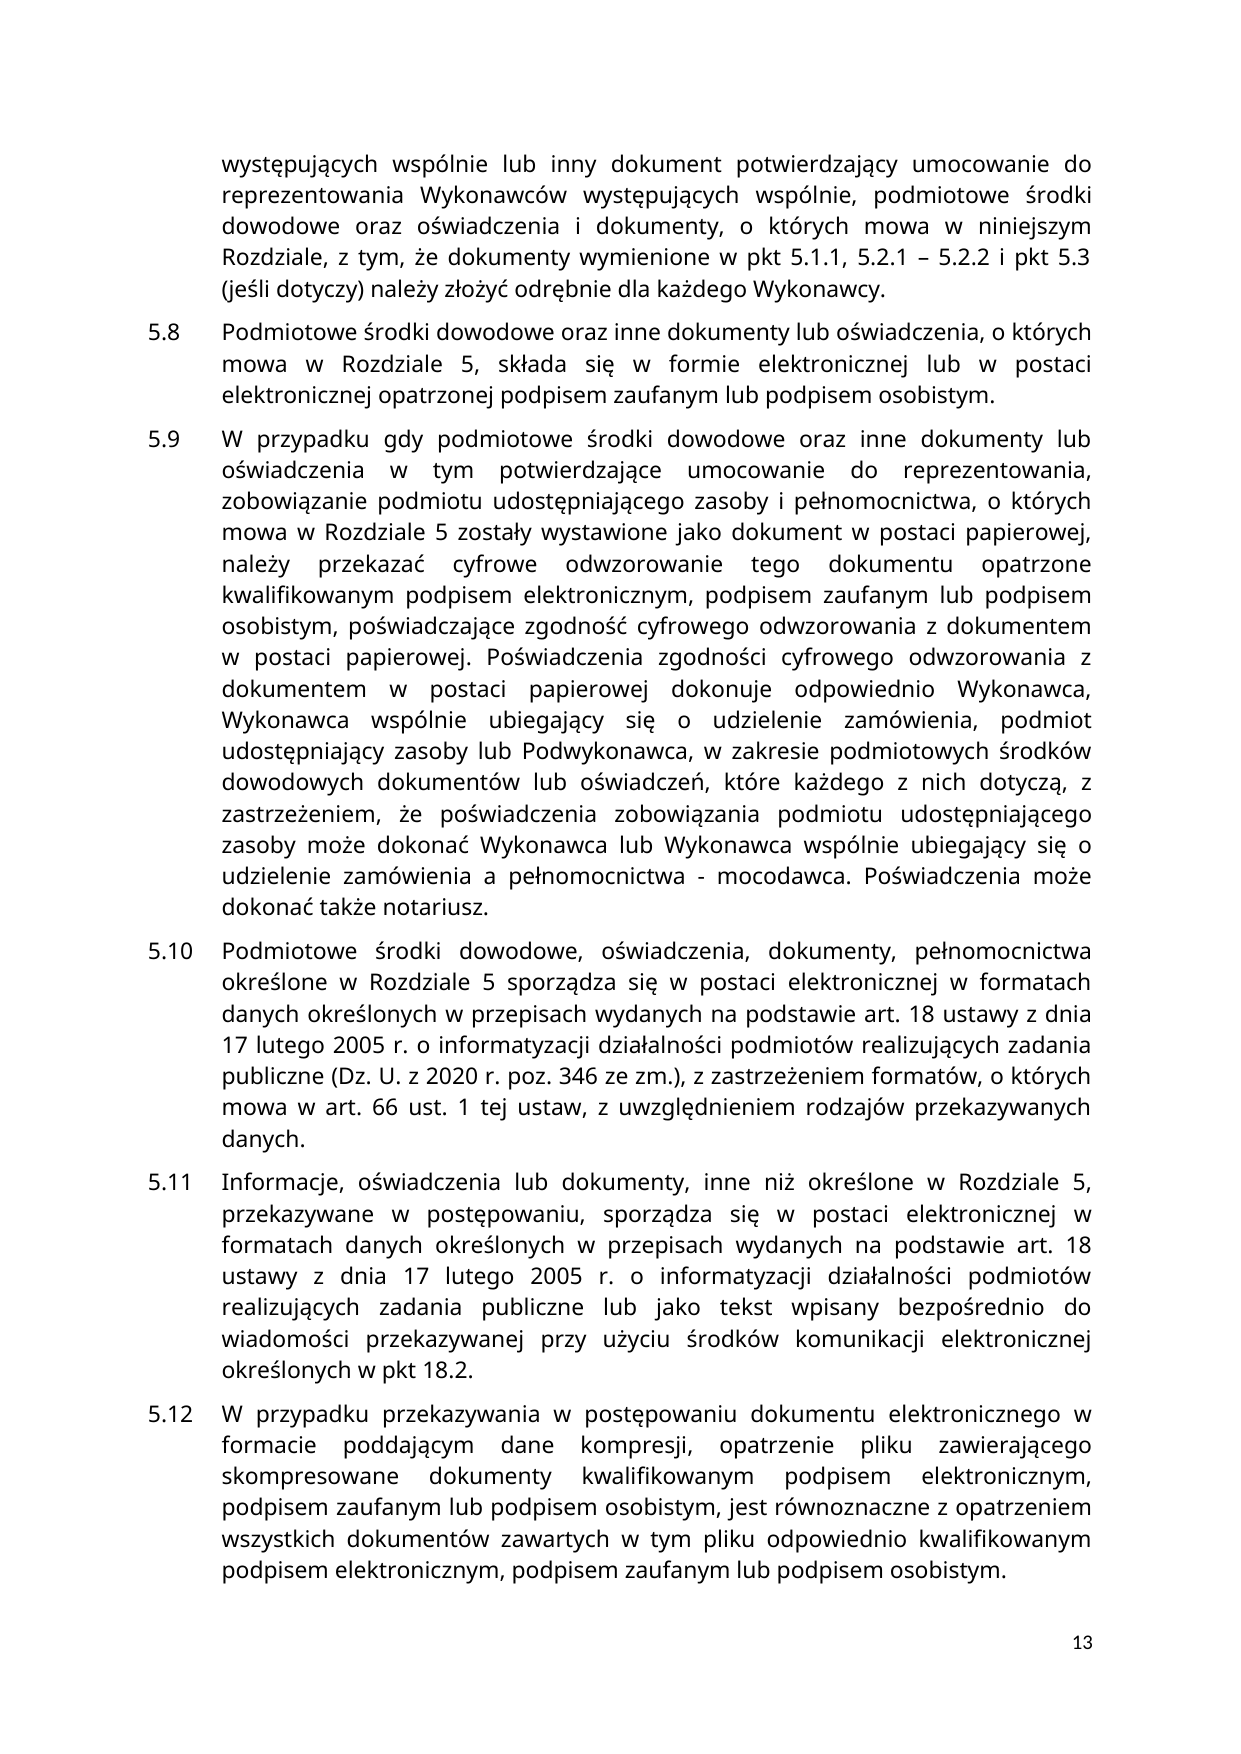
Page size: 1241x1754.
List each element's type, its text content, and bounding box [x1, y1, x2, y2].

list Podmiotowe środki dowodowe oraz inne dokumenty lub oświadczenia, o których mowa w Rozdziale 5, składa się w formie elektronicznej lub w postaci elektronicznej opatrzonej podpisem zaufanym lub podpisem osobistym. [148, 316, 1093, 410]
list Podmiotowe środki dowodowe, oświadczenia, dokumenty, pełnomocnictwa określone w Rozdziale 5 sporządza się w postaci elektronicznej w formatach danych określonych w przepisach wydanych na podstawie art. 18 ustawy z dnia 17 lutego 2005 r. o informatyzacji działalności podmiotów realizujących zadania publiczne (Dz. U. z 2020 r. poz. 346 ze zm.), z zastrzeżeniem formatów, o których mowa w art. 66 ust. 1 tej ustaw, z uwzględnieniem rodzajów przekazywanych danych. [148, 935, 1093, 1154]
list Informacje, oświadczenia lub dokumenty, inne niż określone w Rozdziale 5, przekazywane w postępowaniu, sporządza się w postaci elektronicznej w formatach danych określonych w przepisach wydanych na podstawie art. 18 ustawy z dnia 17 lutego 2005 r. o informatyzacji działalności podmiotów realizujących zadania publiczne lub jako tekst wpisany bezpośrednio do wiadomości przekazywanej przy użyciu środków komunikacji elektronicznej określonych w pkt 18.2. [148, 1166, 1093, 1385]
list W przypadku przekazywania w postępowaniu dokumentu elektronicznego w formacie poddającym dane kompresji, opatrzenie pliku zawierającego skompresowane dokumenty kwalifikowanym podpisem elektronicznym, podpisem zaufanym lub podpisem osobistym, jest równoznaczne z opatrzeniem wszystkich dokumentów zawartych w tym pliku odpowiednio kwalifikowanym podpisem elektronicznym, podpisem zaufanym lub podpisem osobistym. [148, 1398, 1093, 1585]
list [148, 148, 1093, 304]
list W przypadku gdy podmiotowe środki dowodowe oraz inne dokumenty lub oświadczenia w tym potwierdzające umocowanie do reprezentowania, zobowiązanie podmiotu udostępniającego zasoby i pełnomocnictwa, o których mowa w Rozdziale 5 zostały wystawione jako dokument w postaci papierowej, należy przekazać cyfrowe odwzorowanie tego dokumentu opatrzone kwalifikowanym podpisem elektronicznym, podpisem zaufanym lub podpisem osobistym, poświadczające zgodność cyfrowego odwzorowania z dokumentem w postaci papierowej. Poświadczenia zgodności cyfrowego odwzorowania z dokumentem w postaci papierowej dokonuje odpowiednio Wykonawca, Wykonawca wspólnie ubiegający się o udzielenie zamówienia, podmiot udostępniający zasoby lub Podwykonawca, w zakresie podmiotowych środków dowodowych dokumentów lub oświadczeń, które każdego z nich dotyczą, z zastrzeżeniem, że poświadczenia zobowiązania podmiotu udostępniającego zasoby może dokonać Wykonawca lub Wykonawca wspólnie ubiegający się o udzielenie zamówienia a pełnomocnictwa - mocodawca. Poświadczenia może dokonać także notariusz. [148, 423, 1093, 923]
